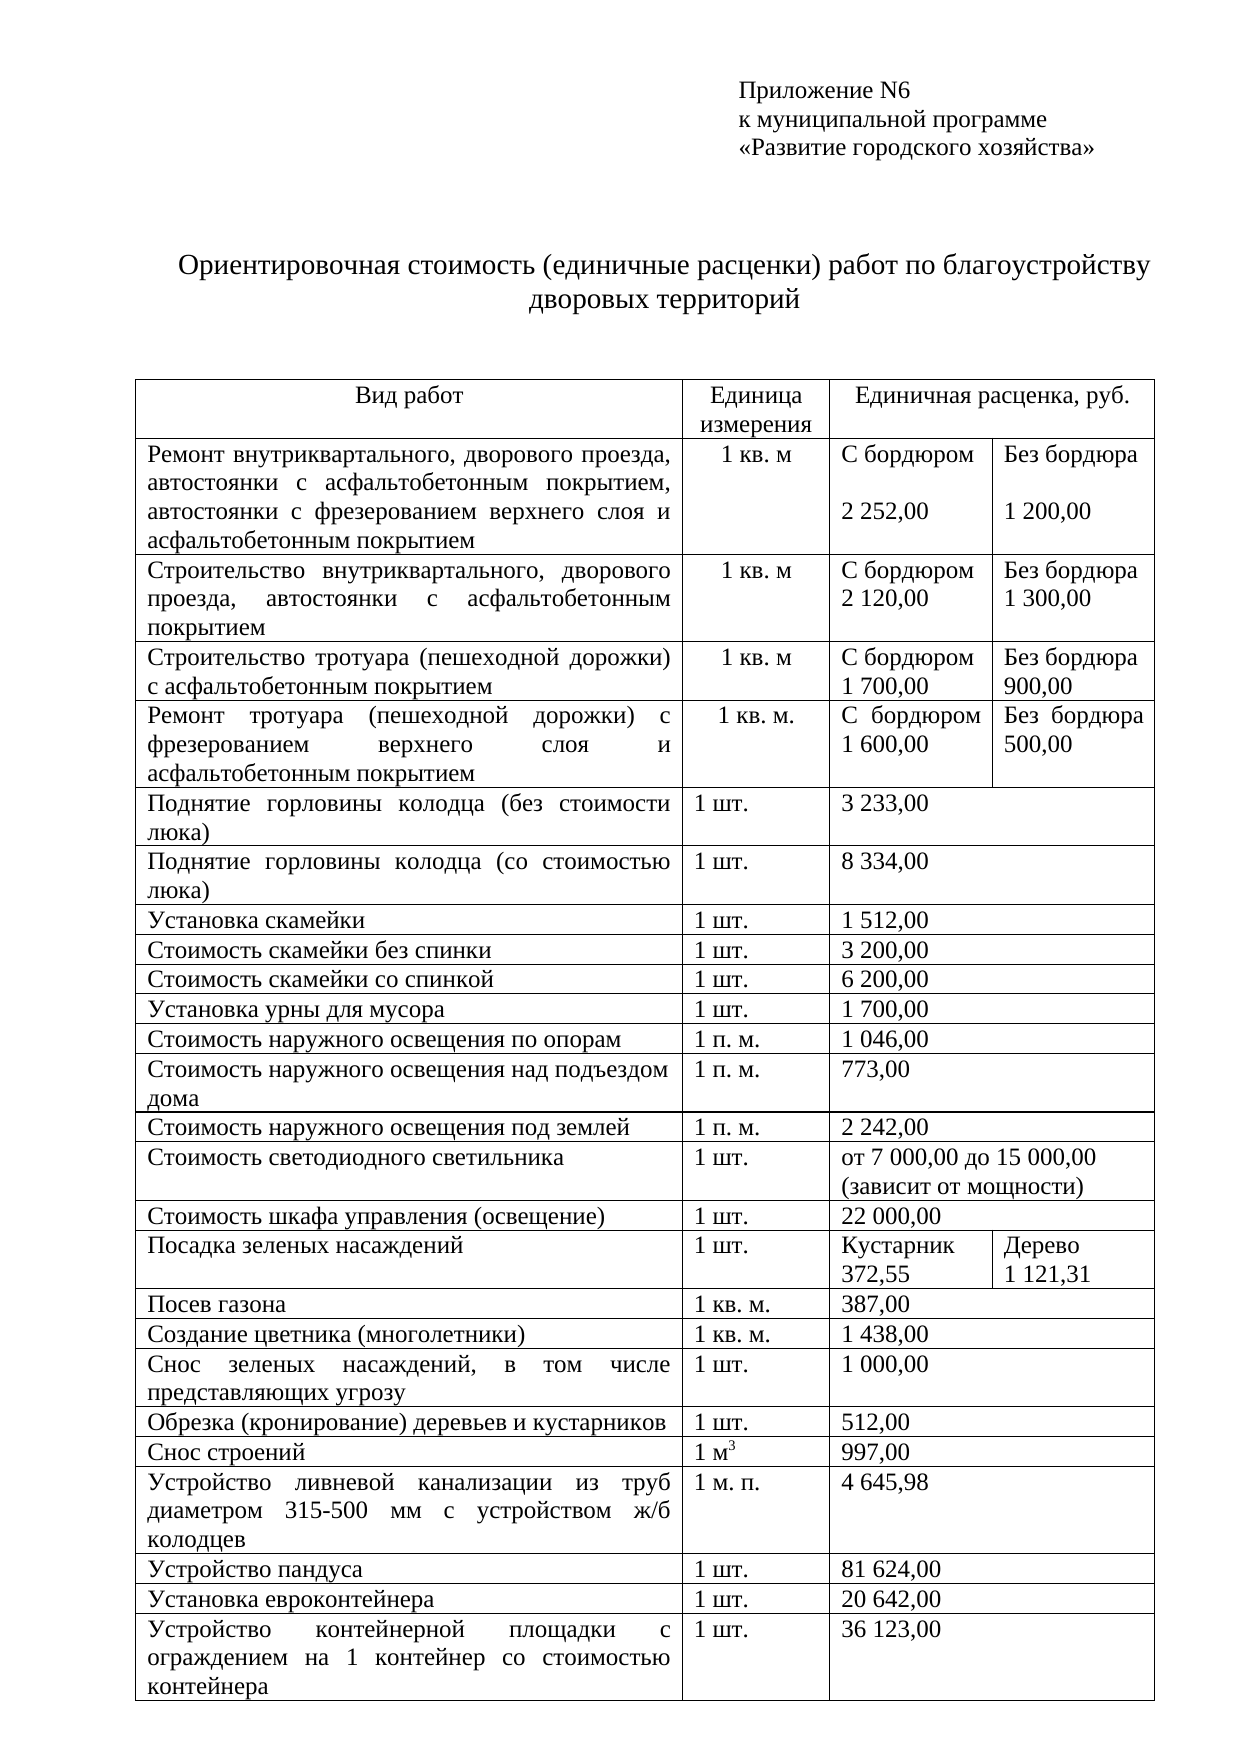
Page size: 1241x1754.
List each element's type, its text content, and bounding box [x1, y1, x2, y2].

table_cell Устройство ливневой канализации из труб диаметром 315-500 мм с устройством ж/б колодцев [136, 1467, 682, 1553]
table_cell 1 п. м. [683, 1024, 829, 1053]
table_cell 1 м3 [683, 1437, 829, 1466]
table_cell 1 шт. [683, 1142, 829, 1200]
table_cell 1 шт. [683, 965, 829, 993]
table_cell 1 шт. [683, 935, 829, 963]
table_cell С бордюром 1 700,00 [830, 642, 992, 699]
table_cell 1 700,00 [830, 994, 1154, 1023]
table_cell Снос строений [136, 1437, 682, 1466]
table_cell 1 шт. [683, 1231, 829, 1288]
table_cell Стоимость наружного освещения над подъездом дома [136, 1054, 682, 1111]
table_cell 1 шт. [683, 1201, 829, 1229]
table_cell С бордюром 2 252,00 [830, 439, 992, 554]
table_cell 1 кв. м. [683, 701, 829, 787]
table_cell Без бордюра 1 200,00 [993, 439, 1154, 554]
table_cell 512,00 [830, 1407, 1154, 1436]
table_cell 1 шт. [683, 1584, 829, 1613]
text «Развитие городского хозяйства» [177, 132, 1152, 161]
table_cell 1 шт. [683, 905, 829, 934]
table_cell Поднятие горловины колодца (со стоимостью люка) [136, 846, 682, 904]
table_cell Без бордюра 500,00 [993, 701, 1154, 787]
table_cell Стоимость скамейки без спинки [136, 935, 682, 963]
table_cell Ремонт тротуара (пешеходной дорожки) с фрезерованием верхнего слоя и асфальтобетонным покрытием [136, 701, 682, 787]
table_cell 1 шт. [683, 1407, 829, 1436]
table_cell Устройство контейнерной площадки с ограждением на 1 контейнер со стоимостью контейнера [136, 1614, 682, 1700]
text Ориентировочная стоимость (единичные расценки) работ по благоустройству дворовых территорий [177, 247, 1152, 314]
table_cell 1 шт. [683, 994, 829, 1023]
table_cell 1 кв. м [683, 642, 829, 699]
table_cell С бордюром 1 600,00 [830, 701, 992, 787]
table_cell 1 п. м. [683, 1054, 829, 1111]
table_cell Устройство пандуса [136, 1554, 682, 1583]
table_cell 1 кв. м [683, 439, 829, 554]
table_cell Стоимость шкафа управления (освещение) [136, 1201, 682, 1229]
table_cell 3 200,00 [830, 935, 1154, 963]
table_cell Посев газона [136, 1289, 682, 1318]
text к муниципальной программе [177, 104, 1152, 132]
table_cell 6 200,00 [830, 965, 1154, 993]
table_cell 4 645,98 [830, 1467, 1154, 1553]
table_header Вид работ [136, 380, 682, 438]
table_cell Стоимость светодиодного светильника [136, 1142, 682, 1200]
table_cell 1 кв. м. [683, 1289, 829, 1318]
table_cell Стоимость наружного освещения по опорам [136, 1024, 682, 1053]
table_cell 1 шт. [683, 846, 829, 904]
table_cell Поднятие горловины колодца (без стоимости люка) [136, 788, 682, 845]
table_cell 1 438,00 [830, 1319, 1154, 1348]
table_cell Без бордюра 1 300,00 [993, 555, 1154, 641]
table_cell 81 624,00 [830, 1554, 1154, 1583]
table_cell от 7 000,00 до 15 000,00 (зависит от мощности) [830, 1142, 1154, 1200]
table_cell 1 кв. м [683, 555, 829, 641]
table_cell 1 п. м. [683, 1113, 829, 1141]
table_cell 1 046,00 [830, 1024, 1154, 1053]
table_cell Установка урны для мусора [136, 994, 682, 1023]
table_cell Ремонт внутриквартального, дворового проезда, автостоянки с асфальтобетонным покрытием, автостоянки с фрезерованием верхнего слоя и асфальтобетонным покрытием [136, 439, 682, 554]
table_cell 773,00 [830, 1054, 1154, 1111]
table_cell Кустарник 372,55 [830, 1231, 992, 1288]
table_cell Установка скамейки [136, 905, 682, 934]
table_cell 1 м. п. [683, 1467, 829, 1553]
table_header Единица измерения [683, 380, 829, 438]
table_cell 1 512,00 [830, 905, 1154, 934]
table_cell Создание цветника (многолетники) [136, 1319, 682, 1348]
table_cell Стоимость наружного освещения под землей [136, 1113, 682, 1141]
table_cell Дерево 1 121,31 [993, 1231, 1154, 1288]
table_cell С бордюром 2 120,00 [830, 555, 992, 641]
table_cell Посадка зеленых насаждений [136, 1231, 682, 1288]
text Приложение N6 [177, 75, 1152, 104]
table_cell 2 242,00 [830, 1113, 1154, 1141]
table_header Единичная расценка, руб. [830, 380, 1154, 438]
table_cell Строительство тротуара (пешеходной дорожки) с асфальтобетонным покрытием [136, 642, 682, 699]
table_cell 20 642,00 [830, 1584, 1154, 1613]
table_cell 997,00 [830, 1437, 1154, 1466]
table_cell Снос зеленых насаждений, в том числе представляющих угрозу [136, 1349, 682, 1406]
table_cell 1 шт. [683, 1349, 829, 1406]
table_cell Обрезка (кронирование) деревьев и кустарников [136, 1407, 682, 1436]
table_cell Строительство внутриквартального, дворового проезда, автостоянки с асфальтобетонным покрытием [136, 555, 682, 641]
table_cell 22 000,00 [830, 1201, 1154, 1229]
table_cell Без бордюра 900,00 [993, 642, 1154, 699]
table_cell 1 000,00 [830, 1349, 1154, 1406]
table_cell 1 кв. м. [683, 1319, 829, 1348]
table_cell 1 шт. [683, 1614, 829, 1700]
table_cell 387,00 [830, 1289, 1154, 1318]
table_cell 3 233,00 [830, 788, 1154, 845]
table_cell 1 шт. [683, 788, 829, 845]
table_cell 8 334,00 [830, 846, 1154, 904]
table_cell Стоимость скамейки со спинкой [136, 965, 682, 993]
table_cell 1 шт. [683, 1554, 829, 1583]
table_cell 36 123,00 [830, 1614, 1154, 1700]
table_cell Установка евроконтейнера [136, 1584, 682, 1613]
